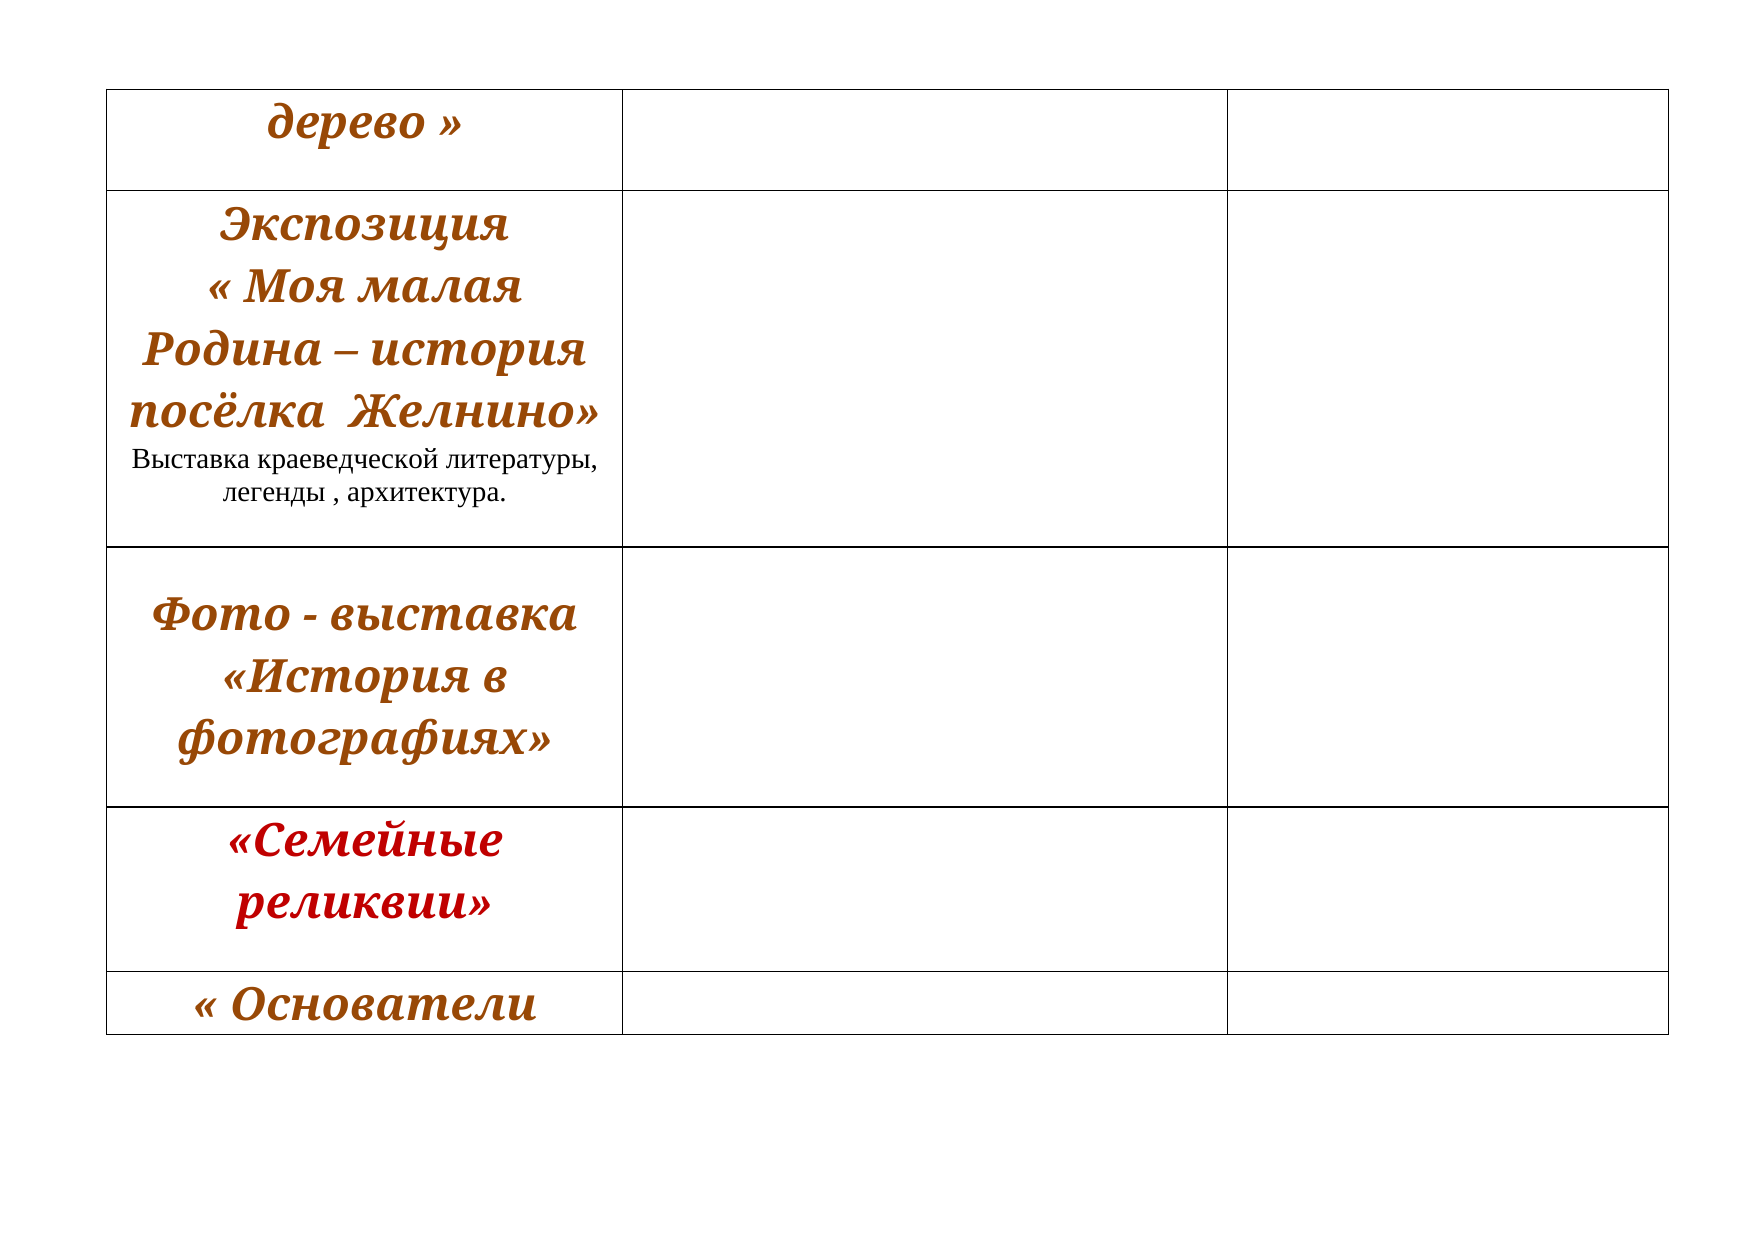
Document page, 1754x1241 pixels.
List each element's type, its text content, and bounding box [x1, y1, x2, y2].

table_cell [1228, 90, 1668, 190]
table_cell [623, 548, 1227, 806]
table_cell [623, 90, 1227, 190]
table_cell [1228, 808, 1668, 971]
table_cell [623, 808, 1227, 971]
table_cell [1228, 548, 1668, 806]
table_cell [107, 90, 622, 190]
table_cell «Семейные реликвии» [107, 808, 622, 971]
table_cell [1228, 191, 1668, 546]
table_cell [623, 191, 1227, 546]
table_cell [623, 972, 1227, 1034]
table_cell Фото - выставка «История в фотографиях» [107, 548, 622, 806]
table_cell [107, 972, 622, 1034]
table_cell Экспозиция « Моя малая Родина – история посёлка Желнино» Выставка краеведческой литературы, легенды , архитектура. [107, 191, 622, 546]
table_cell [1228, 972, 1668, 1034]
